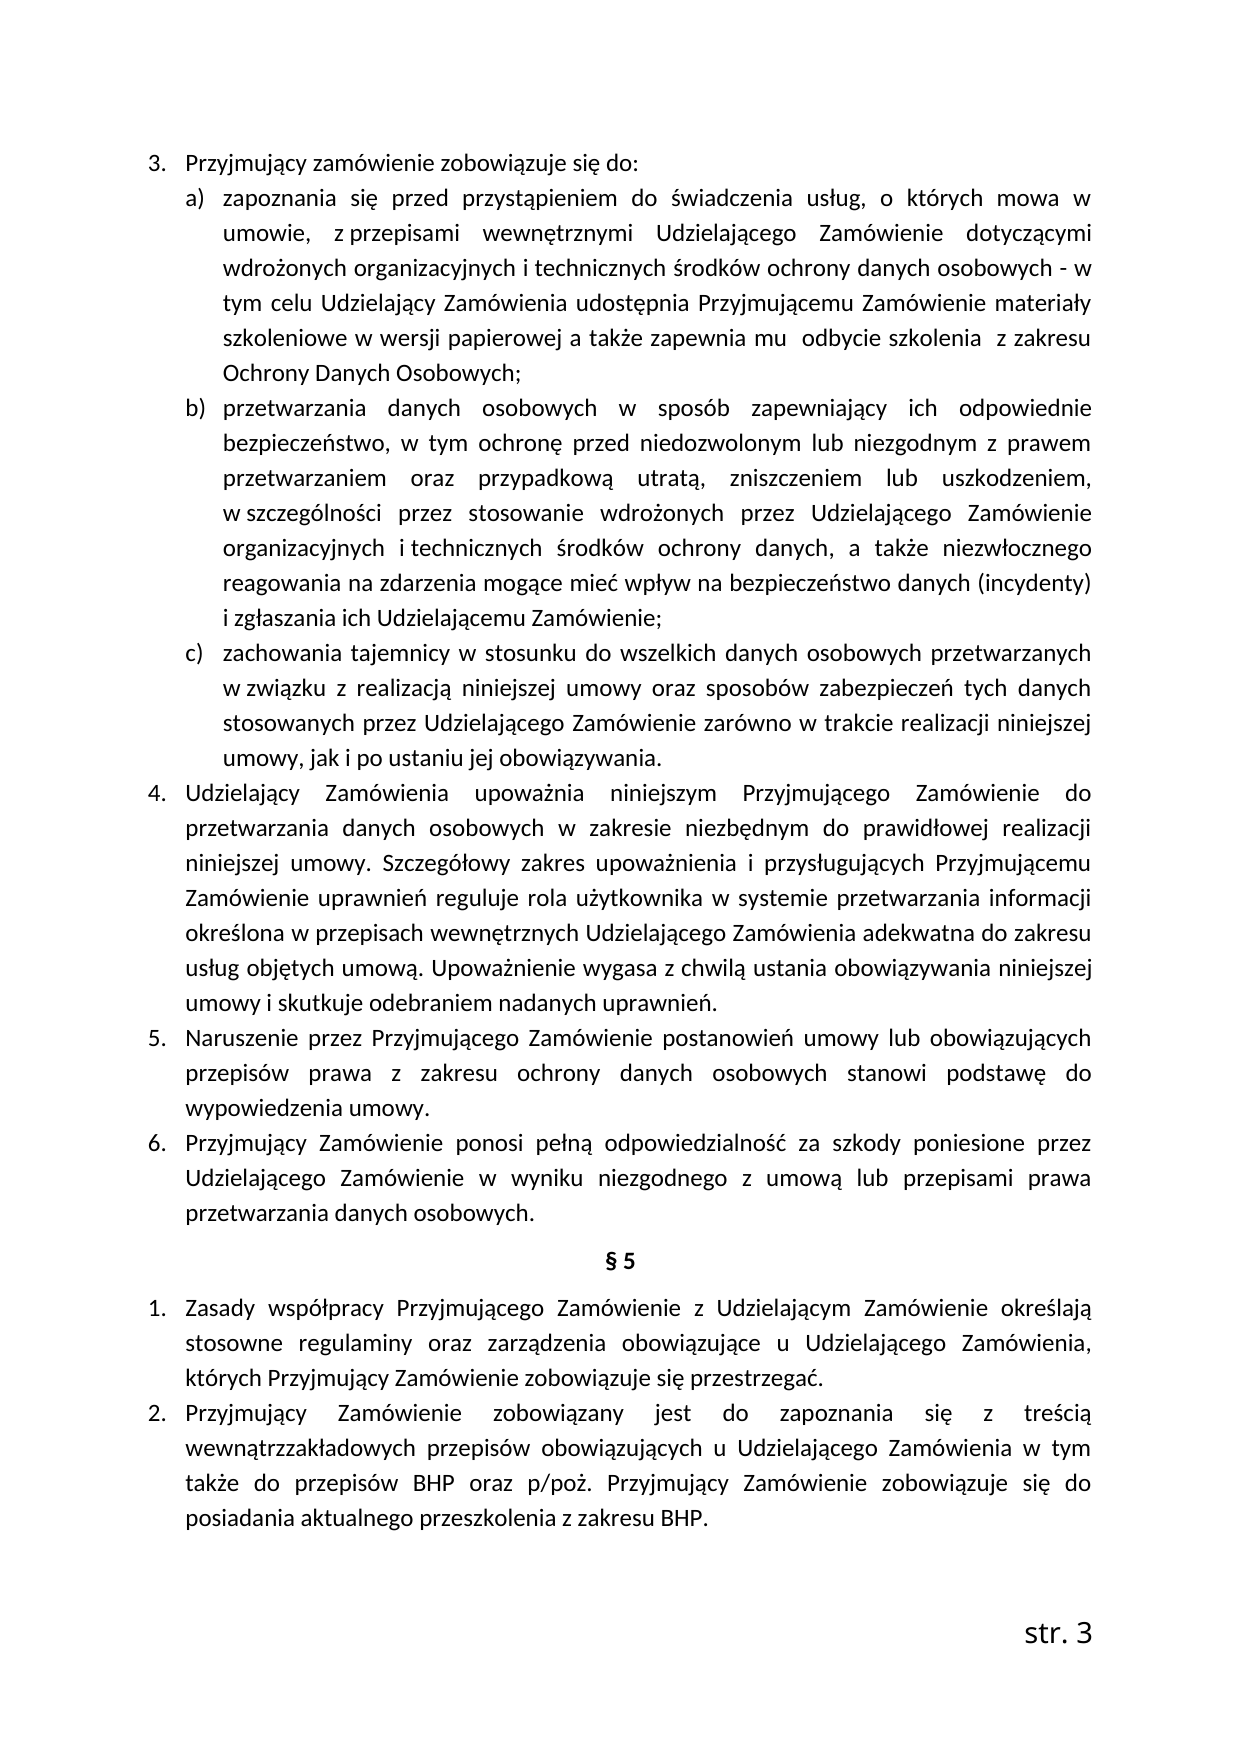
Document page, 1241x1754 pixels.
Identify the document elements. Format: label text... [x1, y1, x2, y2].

list Przyjmujący Zamówienie zobowiązany jest do zapoznania się z treścią wewnątrzzakładowych przepisów obowiązujących u Udzielającego Zamówienia w tym także do przepisów BHP oraz p/poż. Przyjmujący Zamówienie zobowiązuje się do posiadania aktualnego przeszkolenia z zakresu BHP. [148, 1398, 1093, 1533]
list Udzielający Zamówienia upoważnia niniejszym Przyjmującego Zamówienie do przetwarzania danych osobowych w zakresie niezbędnym do prawidłowej realizacji niniejszej umowy. Szczegółowy zakres upoważnienia i przysługujących Przyjmującemu Zamówienie uprawnień reguluje rola użytkownika w systemie przetwarzania informacji określona w przepisach wewnętrznych Udzielającego Zamówienia adekwatna do zakresu usług objętych umową. Upoważnienie wygasa z chwilą ustania obowiązywania niniejszej umowy i skutkuje odebraniem nadanych uprawnień. [148, 778, 1093, 1018]
list zapoznania się przed przystąpieniem do świadczenia usług, o których mowa w umowie, z przepisami wewnętrznymi Udzielającego Zamówienie dotyczącymi wdrożonych organizacyjnych i technicznych środków ochrony danych osobowych - w tym celu Udzielający Zamówienia udostępnia Przyjmującemu Zamówienie materiały szkoleniowe w wersji papierowej a także zapewnia mu odbycie szkolenia z zakresu Ochrony Danych Osobowych; [185, 183, 1093, 388]
list Zasady współpracy Przyjmującego Zamówienie z Udzielającym Zamówienie określają stosowne regulaminy oraz zarządzenia obowiązujące u Udzielającego Zamówienia, których Przyjmujący Zamówienie zobowiązuje się przestrzegać. [148, 1293, 1093, 1393]
list Przyjmujący zamówienie zobowiązuje się do: [148, 148, 1093, 178]
list Naruszenie przez Przyjmującego Zamówienie postanowień umowy lub obowiązujących przepisów prawa z zakresu ochrony danych osobowych stanowi podstawę do wypowiedzenia umowy. [148, 1023, 1093, 1123]
list przetwarzania danych osobowych w sposób zapewniający ich odpowiednie bezpieczeństwo, w tym ochronę przed niedozwolonym lub niezgodnym z prawem przetwarzaniem oraz przypadkową utratą, zniszczeniem lub uszkodzeniem, w szczególności przez stosowanie wdrożonych przez Udzielającego Zamówienie organizacyjnych i technicznych środków ochrony danych, a także niezwłocznego reagowania na zdarzenia mogące mieć wpływ na bezpieczeństwo danych (incydenty) i zgłaszania ich Udzielającemu Zamówienie; [185, 393, 1093, 633]
text § 5 [148, 1245, 1093, 1276]
list zachowania tajemnicy w stosunku do wszelkich danych osobowych przetwarzanych w związku z realizacją niniejszej umowy oraz sposobów zabezpieczeń tych danych stosowanych przez Udzielającego Zamówienie zarówno w trakcie realizacji niniejszej umowy, jak i po ustaniu jej obowiązywania. [185, 638, 1093, 773]
list Przyjmujący Zamówienie ponosi pełną odpowiedzialność za szkody poniesione przez Udzielającego Zamówienie w wyniku niezgodnego z umową lub przepisami prawa przetwarzania danych osobowych. [148, 1128, 1093, 1228]
